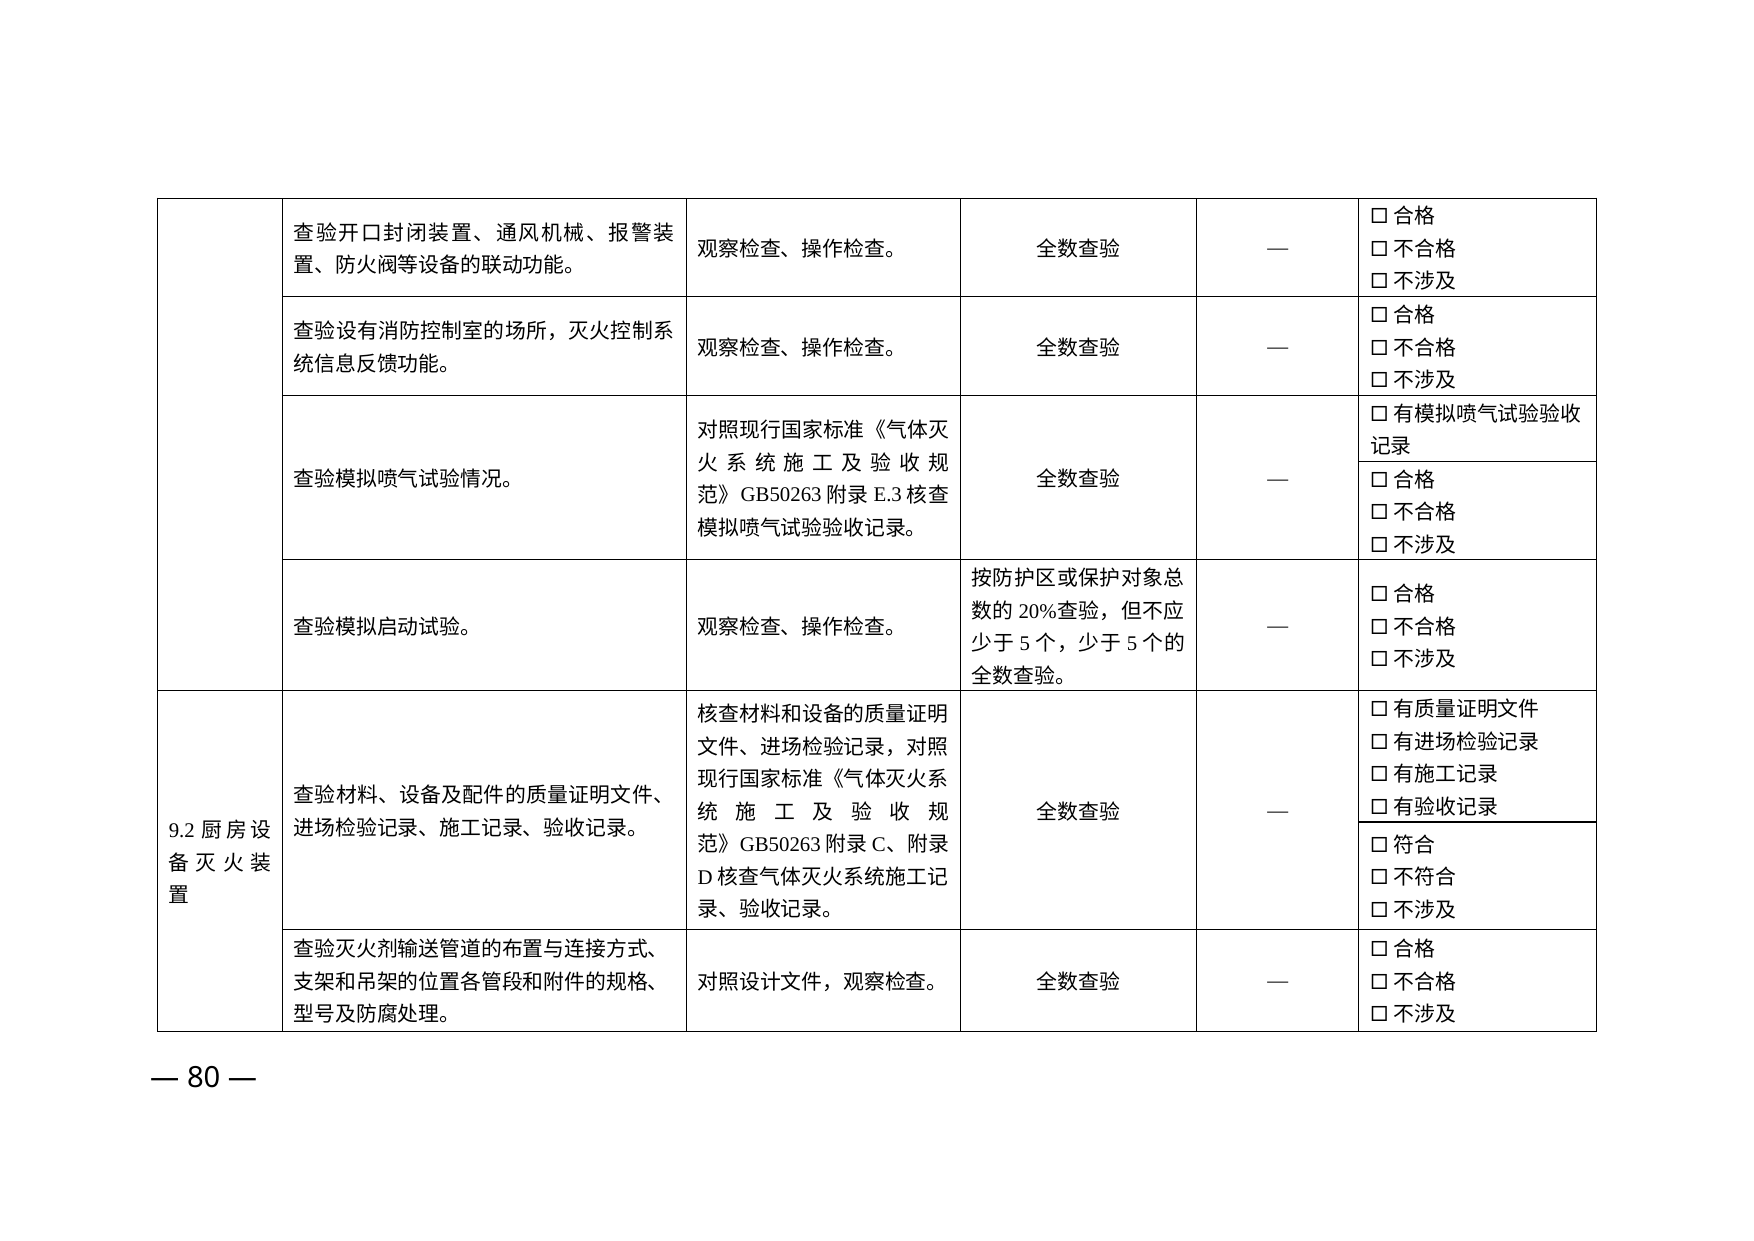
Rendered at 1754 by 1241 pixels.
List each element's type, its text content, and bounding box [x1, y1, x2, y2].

table_cell 查验开口封闭装置、通风机械、报警装置、防火阀等设备的联动功能。 [283, 199, 686, 296]
table_cell 合格 不合格 不涉及 [1359, 297, 1596, 395]
table_cell — [1197, 930, 1358, 1031]
table_cell 查验灭火剂输送管道的布置与连接方式、支架和吊架的位置各管段和附件的规格、型号及防腐处理。 [283, 930, 686, 1031]
table_cell 全数查验 [961, 691, 1196, 929]
table_cell 合格 不合格 不涉及 [1359, 199, 1596, 296]
table_cell 观察检查、操作检查。 [687, 199, 960, 296]
table_cell 符合 不符合 不涉及 [1359, 823, 1596, 929]
table_cell 观察检查、操作检查。 [687, 297, 960, 395]
table_cell 全数查验 [961, 930, 1196, 1031]
table_cell — [1197, 691, 1358, 929]
table_cell 合格 不合格 不涉及 [1359, 560, 1596, 690]
table_cell 9.2厨房设备灭火装置 [158, 691, 282, 1031]
table_cell 全数查验 [961, 199, 1196, 296]
table_cell 查验模拟启动试验。 [283, 560, 686, 690]
table_cell 查验模拟喷气试验情况。 [283, 396, 686, 559]
table_cell — [1197, 396, 1358, 559]
table_cell 对照设计文件，观察检查。 [687, 930, 960, 1031]
table_cell 合格 不合格 不涉及 [1359, 462, 1596, 559]
table_cell 查验设有消防控制室的场所，灭火控制系统信息反馈功能。 [283, 297, 686, 395]
table_cell 查验材料、设备及配件的质量证明文件、进场检验记录、施工记录、验收记录。 [283, 691, 686, 929]
table_cell 全数查验 [961, 396, 1196, 559]
table_cell — [1197, 297, 1358, 395]
table_cell 核查材料和设备的质量证明文件、进场检验记录，对照现行国家标准《气体灭火系统施工及验收规范》GB50263附录C、附录D核查气体灭火系统施工记录、验收记录。 [687, 691, 960, 929]
table_cell 按防护区或保护对象总数的20%查验，但不应少于5个，少于5个的全数查验。 [961, 560, 1196, 690]
table_cell 有模拟喷气试验验收记录 [1359, 396, 1596, 461]
table_cell 对照现行国家标准《气体灭火系统施工及验收规范》GB50263附录E.3核查模拟喷气试验验收记录。 [687, 396, 960, 559]
table_cell — [1197, 560, 1358, 690]
table_cell 合格 不合格 不涉及 [1359, 930, 1596, 1031]
table_cell 全数查验 [961, 297, 1196, 395]
table_cell 观察检查、操作检查。 [687, 560, 960, 690]
table_cell — [1197, 199, 1358, 296]
table_cell 有质量证明文件 有进场检验记录 有施工记录 有验收记录 [1359, 691, 1596, 821]
